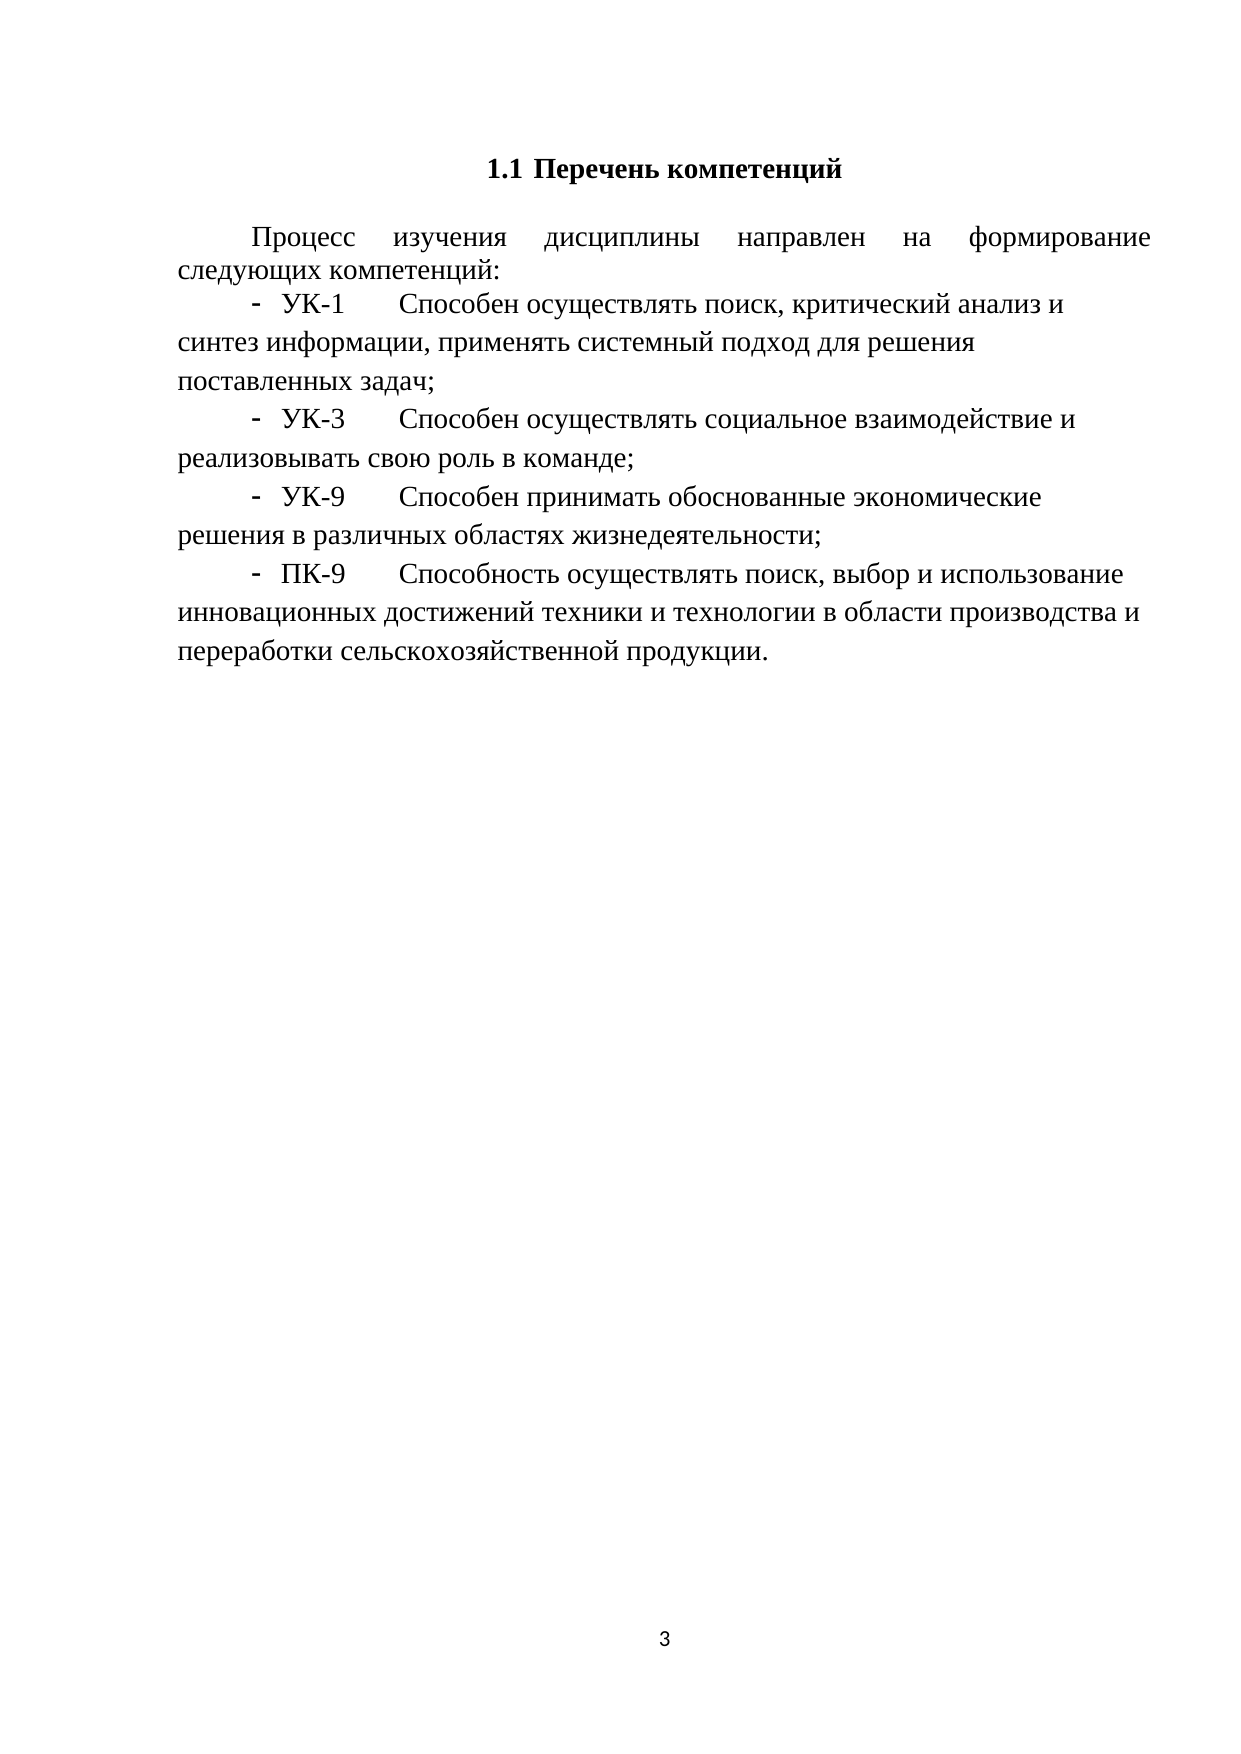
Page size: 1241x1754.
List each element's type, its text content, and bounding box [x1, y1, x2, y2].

list Перечень компетенций [177, 152, 1152, 185]
list УК-9 Способен принимать обоснованные экономические решения в различных областях жизнедеятельности; [177, 479, 1152, 551]
list УК-1 Способен осуществлять поиск, критический анализ и синтез информации, применять системный подход для решения поставленных задач; [177, 286, 1152, 397]
text Процесс изучения дисциплины направлен на формирование следующих компетенций: [177, 219, 1152, 286]
list УК-3 Способен осуществлять социальное взаимодействие и реализовывать свою роль в команде; [177, 402, 1152, 474]
list ПК-9 Способность осуществлять поиск, выбор и использование инновационных достижений техники и технологии в области производства и переработки сельскохозяйственной продукции. [177, 556, 1152, 667]
